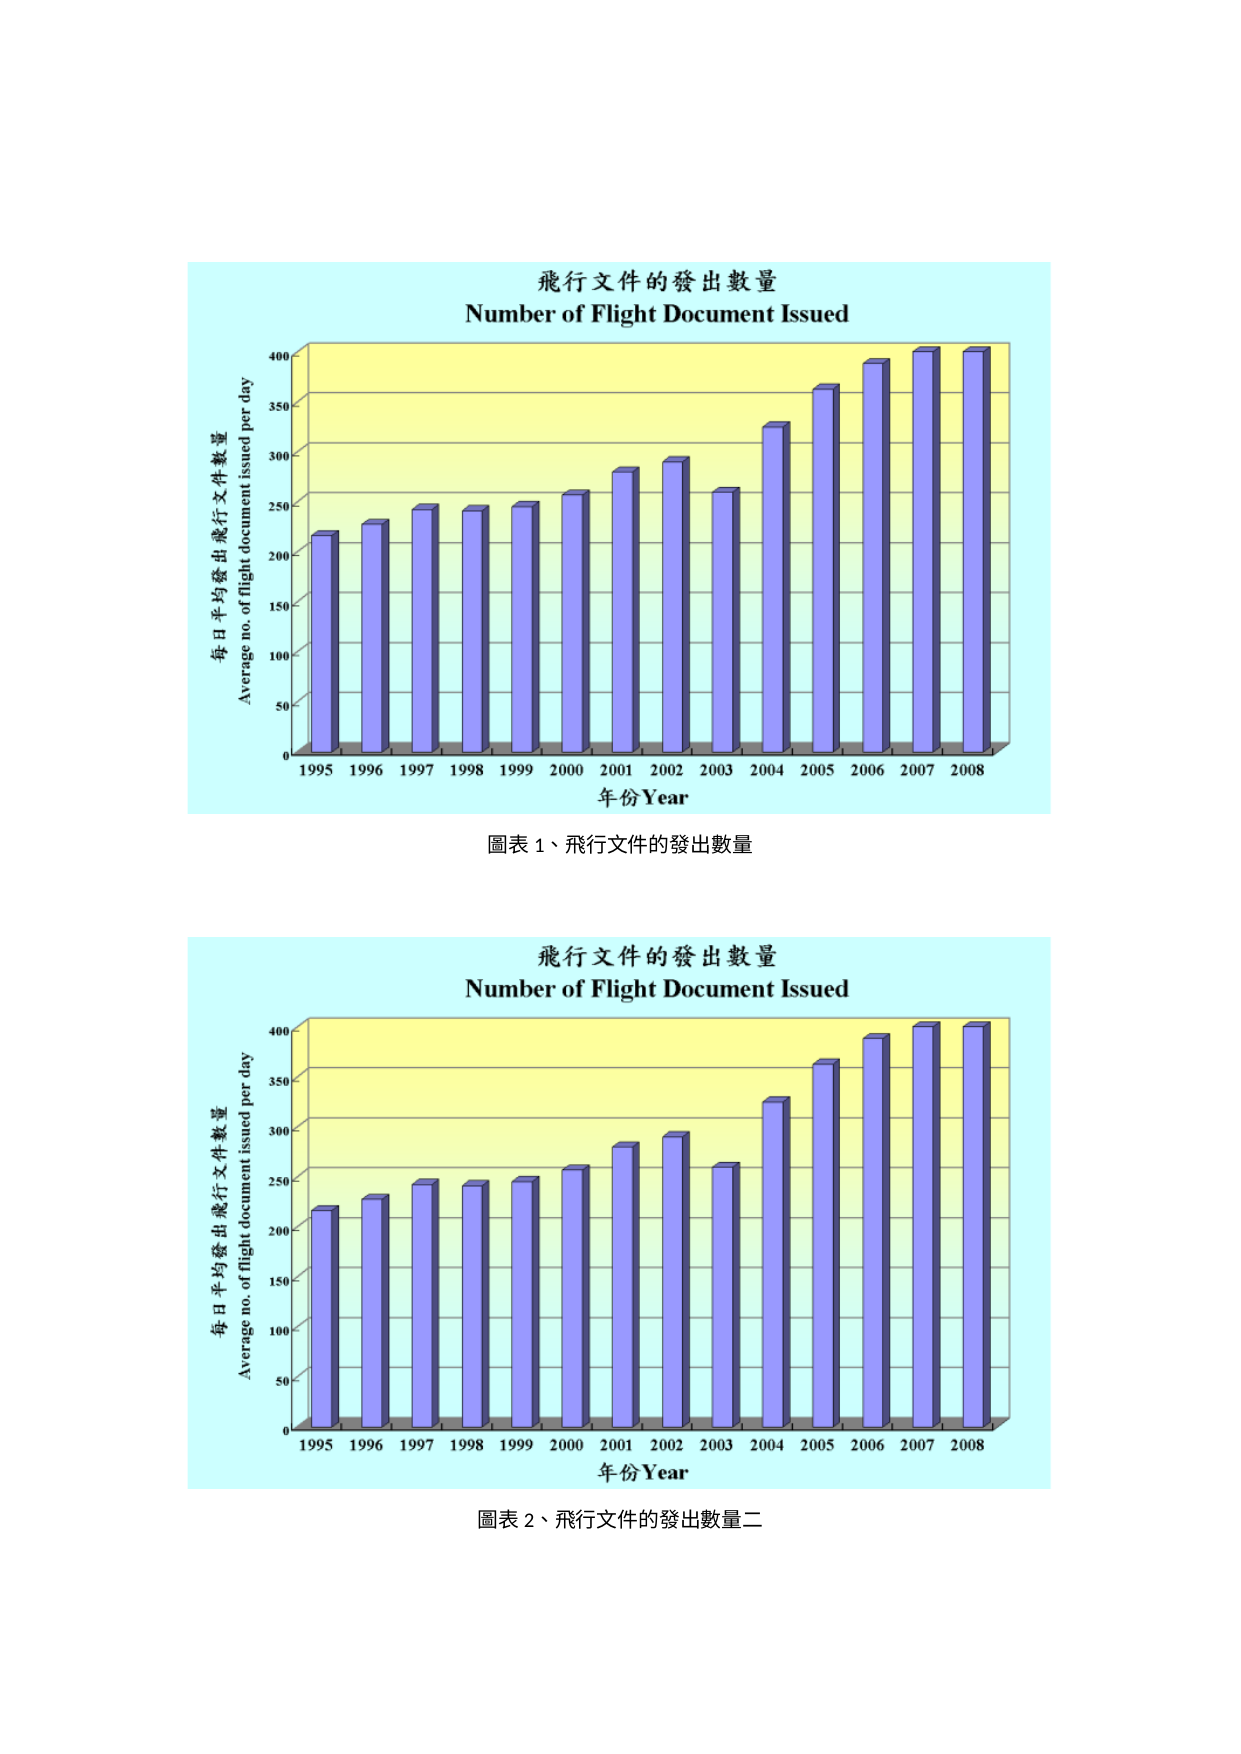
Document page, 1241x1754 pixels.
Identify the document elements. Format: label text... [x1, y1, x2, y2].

picture [187, 937, 1053, 1489]
picture [187, 262, 1053, 814]
text 圖表 1、飛行文件的發出數量 [187, 825, 1053, 862]
text 圖表 2、飛行文件的發出數量二 [187, 1500, 1053, 1537]
